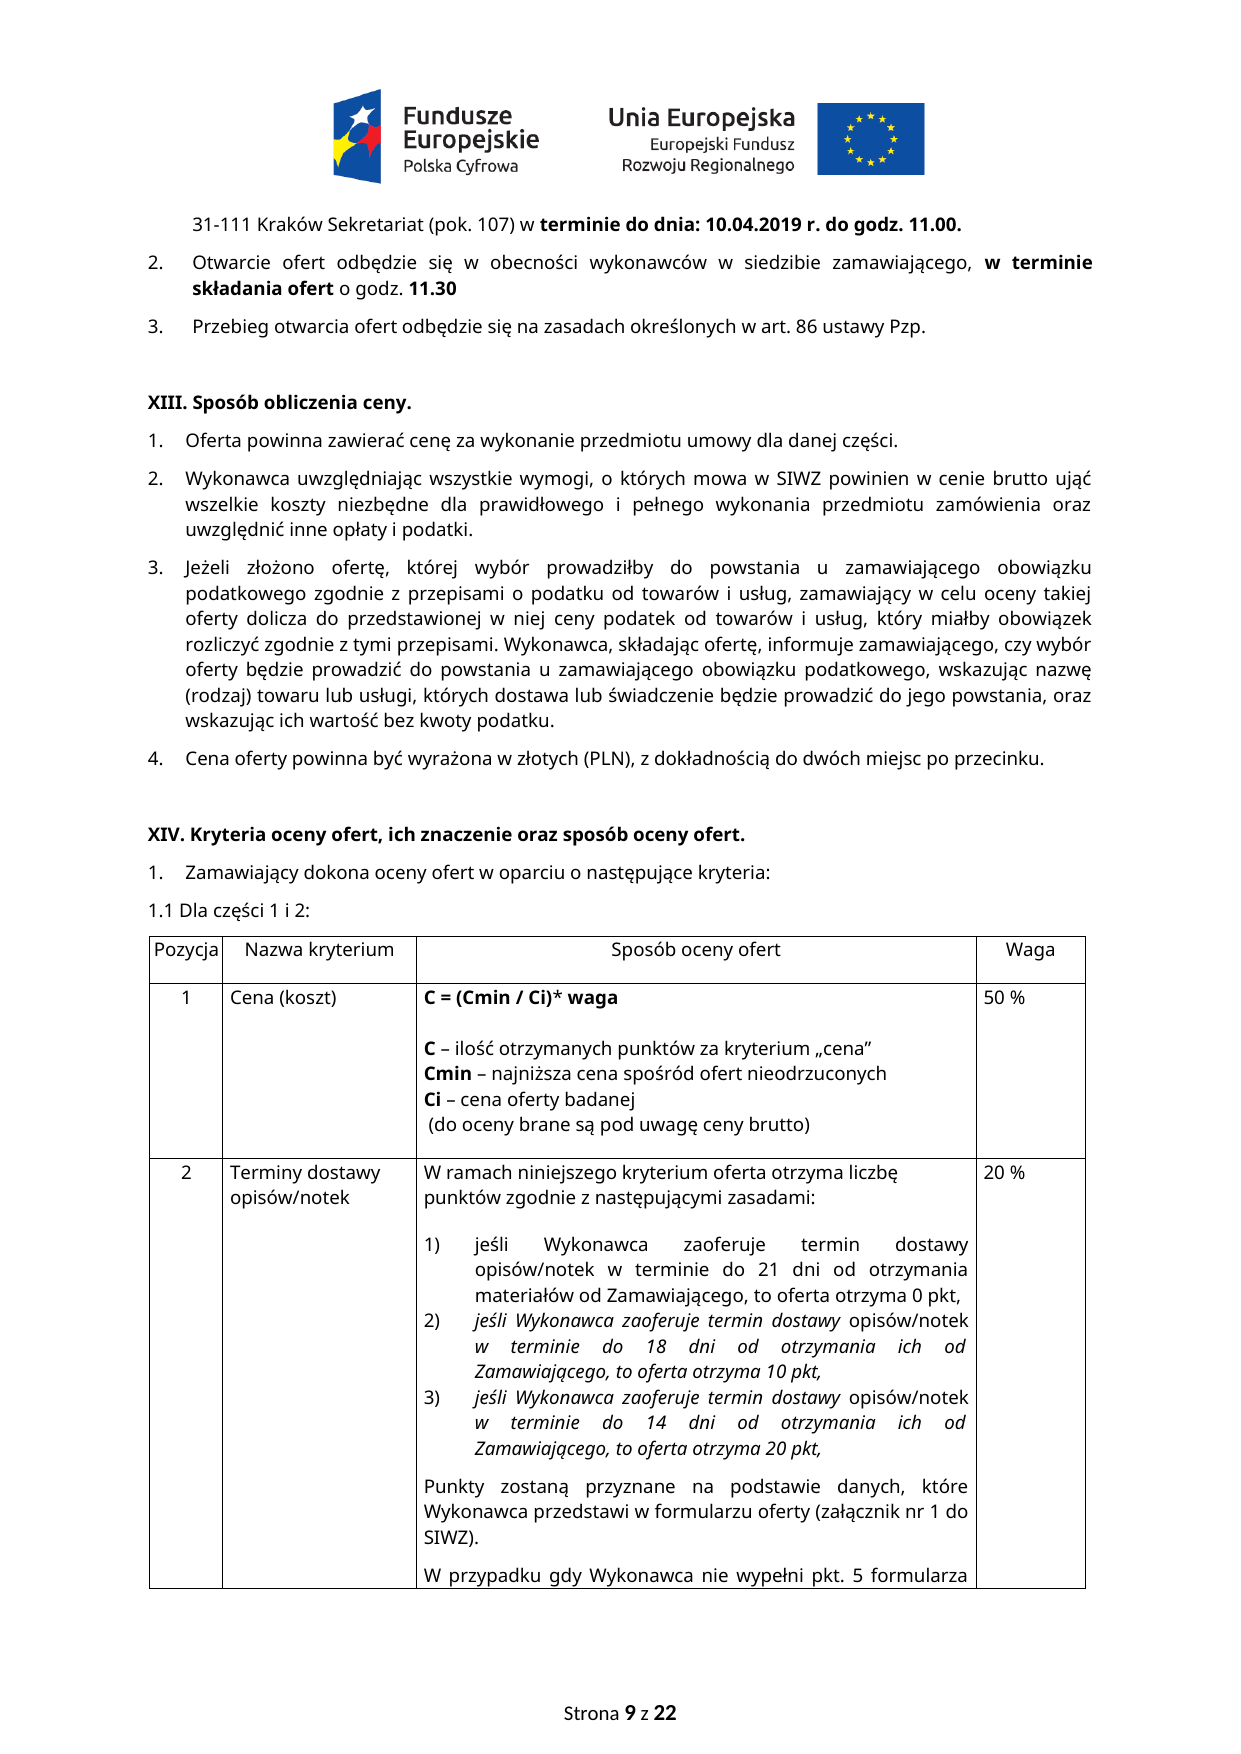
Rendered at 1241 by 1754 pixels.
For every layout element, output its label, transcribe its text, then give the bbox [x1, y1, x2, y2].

table_cell Cena (koszt) [223, 984, 416, 1158]
list Jeżeli złożono ofertę, której wybór prowadziłby do powstania u zamawiającego obowiązku podatkowego zgodnie z przepisami o podatku od towarów i usług, zamawiający w celu oceny takiej oferty dolicza do przedstawionej w niej ceny podatek od towarów i usług, który miałby obowiązek rozliczyć zgodnie z tymi przepisami. Wykonawca, składając ofertę, informuje zamawiającego, czy wybór oferty będzie prowadzić do powstania u zamawiającego obowiązku podatkowego, wskazując nazwę (rodzaj) towaru lub usługi, których dostawa lub świadczenie będzie prowadzić do jego powstania, oraz wskazując ich wartość bez kwoty podatku. [148, 554, 1092, 733]
table_cell 50 % [977, 984, 1085, 1158]
text XIII. Sposób obliczenia ceny. [148, 389, 1092, 415]
table_header Nazwa kryterium [223, 937, 416, 983]
table_header Waga [977, 937, 1085, 983]
picture [316, 46, 938, 148]
list Cena oferty powinna być wyrażona w złotych (PLN), z dokładnością do dwóch miejsc po przecinku. [148, 746, 1092, 771]
table_cell C = (Cmin / Ci)* waga C – ilość otrzymanych punktów za kryterium „cena” Cmin – najniższa cena spośród ofert nieodrzuconych Ci – cena oferty badanej (do oceny brane są pod uwagę ceny brutto) [417, 984, 976, 1158]
list Oferta powinna zawierać cenę za wykonanie przedmiotu umowy dla danej części. [148, 427, 1092, 453]
list Wykonawca uwzględniając wszystkie wymogi, o których mowa w SIWZ powinien w cenie brutto ująć wszelkie koszty niezbędne dla prawidłowego i pełnego wykonania przedmiotu zamówienia oraz uwzględnić inne opłaty i podatki. [148, 465, 1092, 542]
list Otwarcie ofert odbędzie się w obecności wykonawców w siedzibie zamawiającego, w terminie składania ofert o godz. 11.30 [148, 250, 1092, 301]
text 1.1 Dla części 1 i 2: [148, 898, 1092, 923]
table_header Pozycja [150, 937, 222, 983]
table_cell 20 % [977, 1159, 1085, 1588]
list Przebieg otwarcia ofert odbędzie się na zasadach określonych w art. 86 ustawy Pzp. [148, 313, 1092, 339]
table_cell 2 [150, 1159, 222, 1588]
table_cell 1 [150, 984, 222, 1158]
table_header Sposób oceny ofert [417, 937, 976, 983]
text XIV. Kryteria oceny ofert, ich znaczenie oraz sposób oceny ofert. [148, 822, 1092, 847]
list Zamawiający dokona oceny ofert w oparciu o następujące kryteria: [148, 859, 1092, 885]
table_cell Terminy dostawy opisów/notek [223, 1159, 416, 1588]
